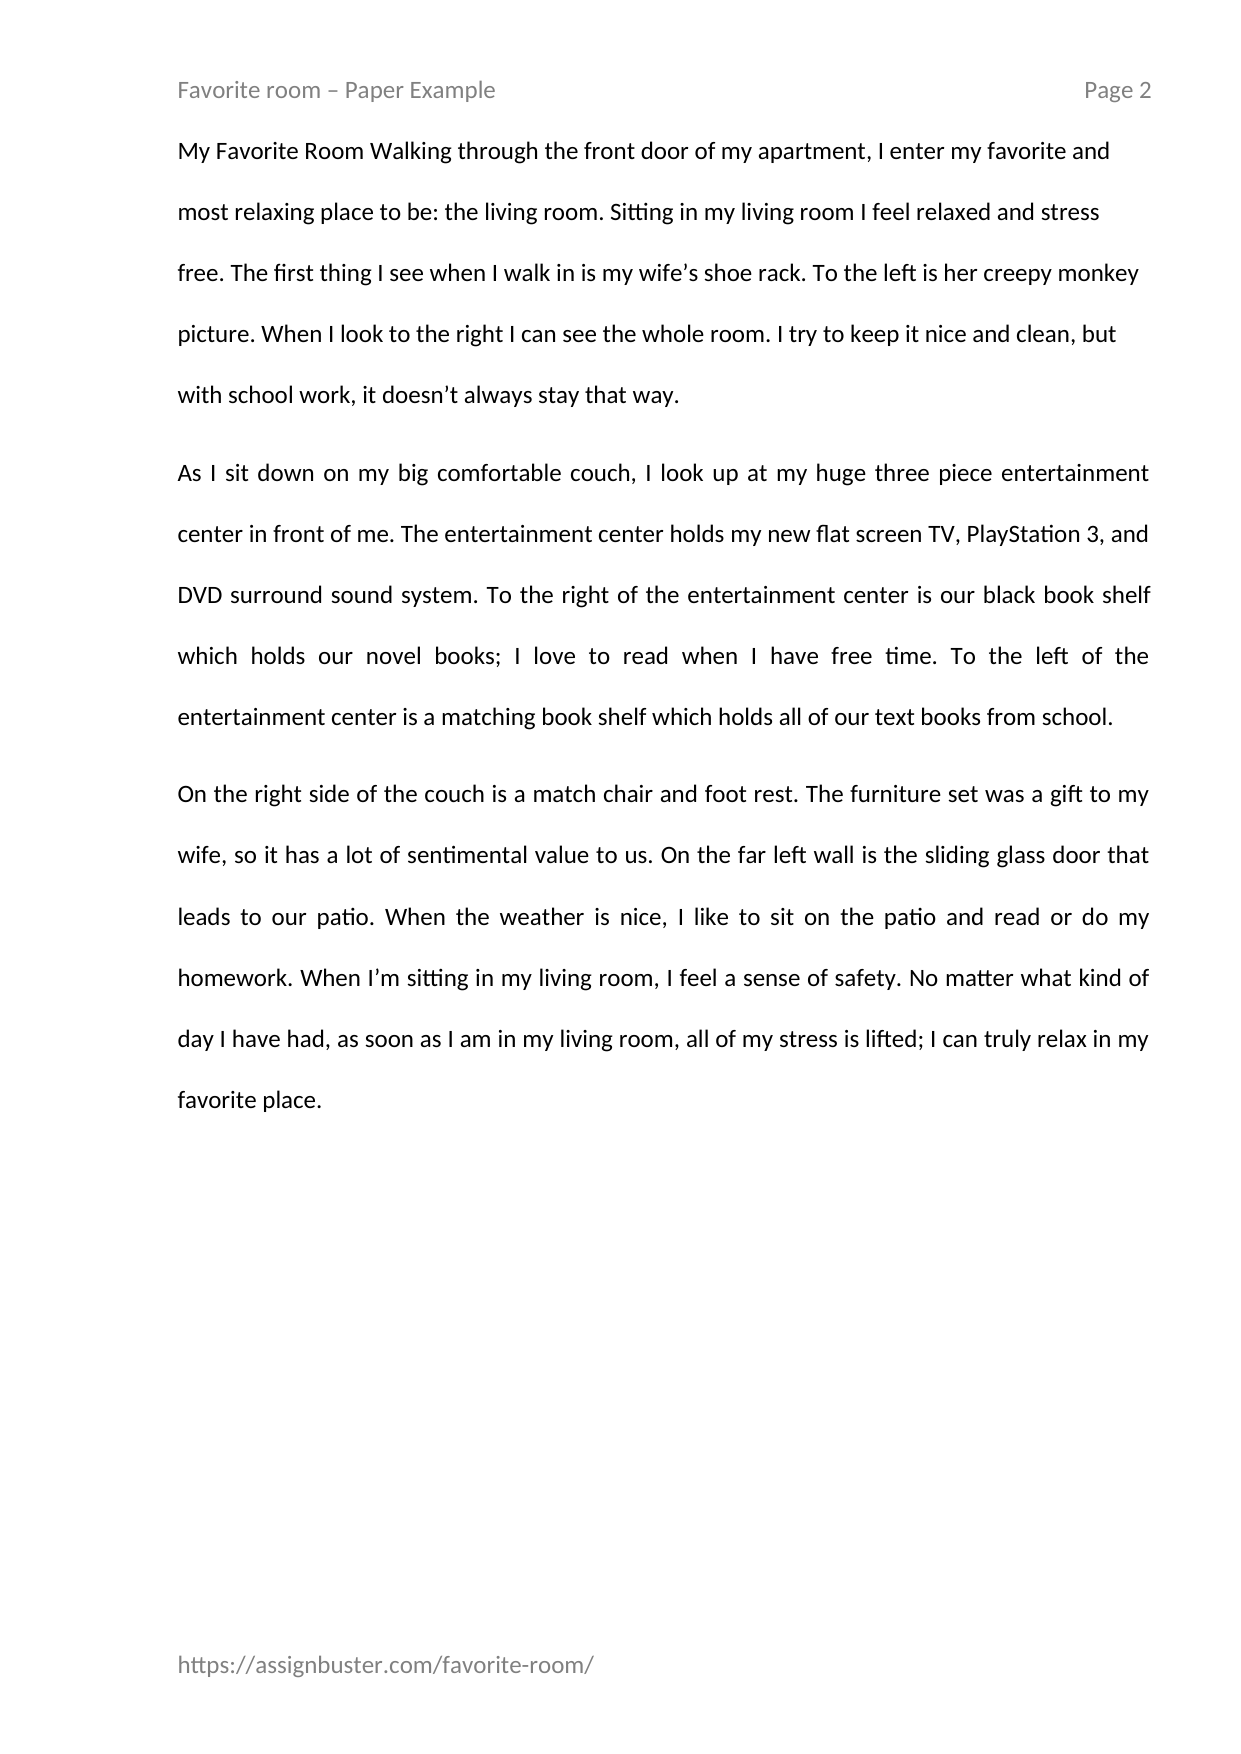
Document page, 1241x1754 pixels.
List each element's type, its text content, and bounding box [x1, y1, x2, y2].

text My Favorite Room Walking through the front door of my apartment, I enter my favorite and most relaxing place to be: the living room. Sitting in my living room I feel relaxed and stress free. The first thing I see when I walk in is my wife’s shoe rack. To the left is her creepy monkey picture. When I look to the right I can see the whole room. I try to keep it nice and clean, but with school work, it doesn’t always stay that way. [177, 135, 1152, 409]
text As I sit down on my big comfortable couch, I look up at my huge three piece entertainment center in front of me. The entertainment center holds my new flat screen TV, PlayStation 3, and DVD surround sound system. To the right of the entertainment center is our black book shelf which holds our novel books; I love to read when I have free time. To the left of the entertainment center is a matching book shelf which holds all of our text books from school. [177, 457, 1152, 731]
text On the right side of the couch is a match chair and foot rest. The furniture set was a gift to my wife, so it has a lot of sentimental value to us. On the far left wall is the sliding glass door that leads to our patio. When the weather is nice, I like to sit on the patio and read or do my homework. When I’m sitting in my living room, I feel a sense of safety. No matter what kind of day I have had, as soon as I am in my living room, all of my stress is lifted; I can truly relax in my favorite place. [177, 778, 1152, 1114]
